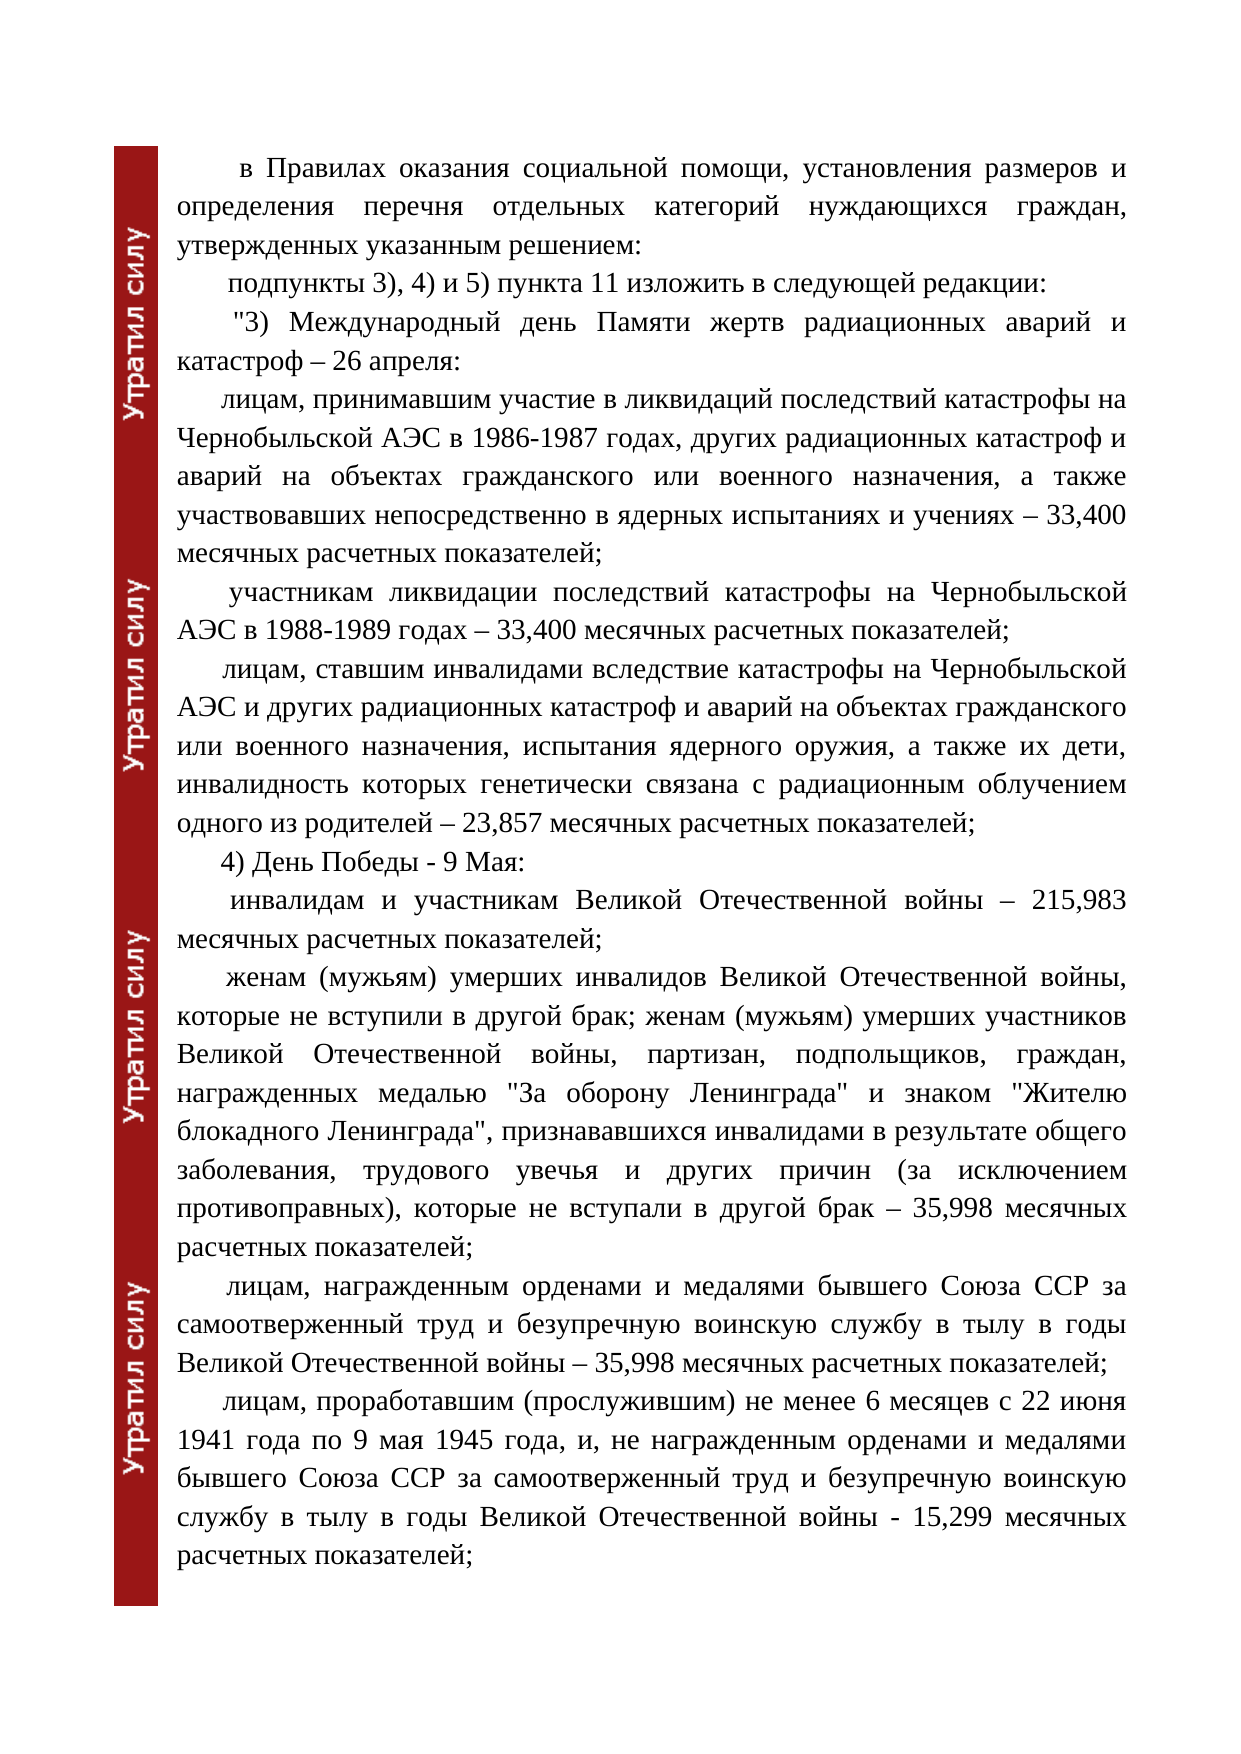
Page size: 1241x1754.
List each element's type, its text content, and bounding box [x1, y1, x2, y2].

picture [114, 146, 158, 150]
picture [114, 261, 158, 266]
picture [114, 646, 158, 651]
text инвалидам и участникам Великой Отечественной войны – 215,983 месячных расчетных показателей; [112, 882, 1128, 954]
picture [114, 877, 158, 882]
text в Правилах оказания социальной помощи, установления размеров и определения перечня отдельных категорий нуждающихся граждан, утвержденных указанным решением: [112, 150, 1128, 261]
text лицам, награжденным орденами и медалями бывшего Союза ССР за самоотверженный труд и безупречную воинскую службу в тылу в годы Великой Отечественной войны – 35,998 месячных расчетных показателей; [112, 1268, 1128, 1378]
text лицам, ставшим инвалидами вследствие катастрофы на Чернобыльской АЭС и других радиационных катастроф и аварий на объектах гражданского или военного назначения, испытания ядерного оружия, а также их дети, инвалидность которых генетически связана с радиационным облучением одного из родителей – 23,857 месячных расчетных показателей; [112, 651, 1128, 839]
picture [114, 1378, 158, 1383]
picture [114, 839, 158, 844]
picture [114, 1263, 158, 1268]
text 4) День Победы - 9 Мая: [112, 844, 1128, 877]
picture [114, 299, 158, 304]
picture [114, 1571, 158, 1606]
text участникам ликвидации последствий катастрофы на Чернобыльской АЭС в 1988-1989 годах – 33,400 месячных расчетных показателей; [112, 574, 1128, 646]
picture [114, 376, 158, 381]
text лицам, принимавшим участие в ликвидаций последствий катастрофы на Чернобыльской АЭС в 1986-1987 годах, других радиационных катастроф и аварий на объектах гражданского или военного назначения, а также участвовавших непосредственно в ядерных испытаниях и учениях – 33,400 месячных расчетных показателей; [112, 381, 1128, 569]
picture [114, 569, 158, 574]
text женам (мужьям) умерших инвалидов Великой Отечественной войны, которые не вступили в другой брак; женам (мужьям) умерших участников Великой Отечественной войны, партизан, подпольщиков, граждан, награжденных медалью "За оборону Ленинграда" и знаком "Жителю блокадного Ленинграда", признававшихся инвалидами в результате общего заболевания, трудового увечья и других причин (за исключением противоправных), которые не вступали в другой брак – 35,998 месячных расчетных показателей; [112, 959, 1128, 1263]
text лицам, проработавшим (прослужившим) не менее 6 месяцев с 22 июня 1941 года по 9 мая 1945 года, и, не награжденным орденами и медалями бывшего Союза ССР за самоотверженный труд и безупречную воинскую службу в тылу в годы Великой Отечественной войны - 15,299 месячных расчетных показателей; [112, 1383, 1128, 1571]
text подпункты 3), 4) и 5) пункта 11 изложить в следующей редакции: [112, 266, 1128, 299]
text "3) Международный день Памяти жертв радиационных аварий и катастроф – 26 апреля: [112, 304, 1128, 376]
picture [114, 954, 158, 959]
